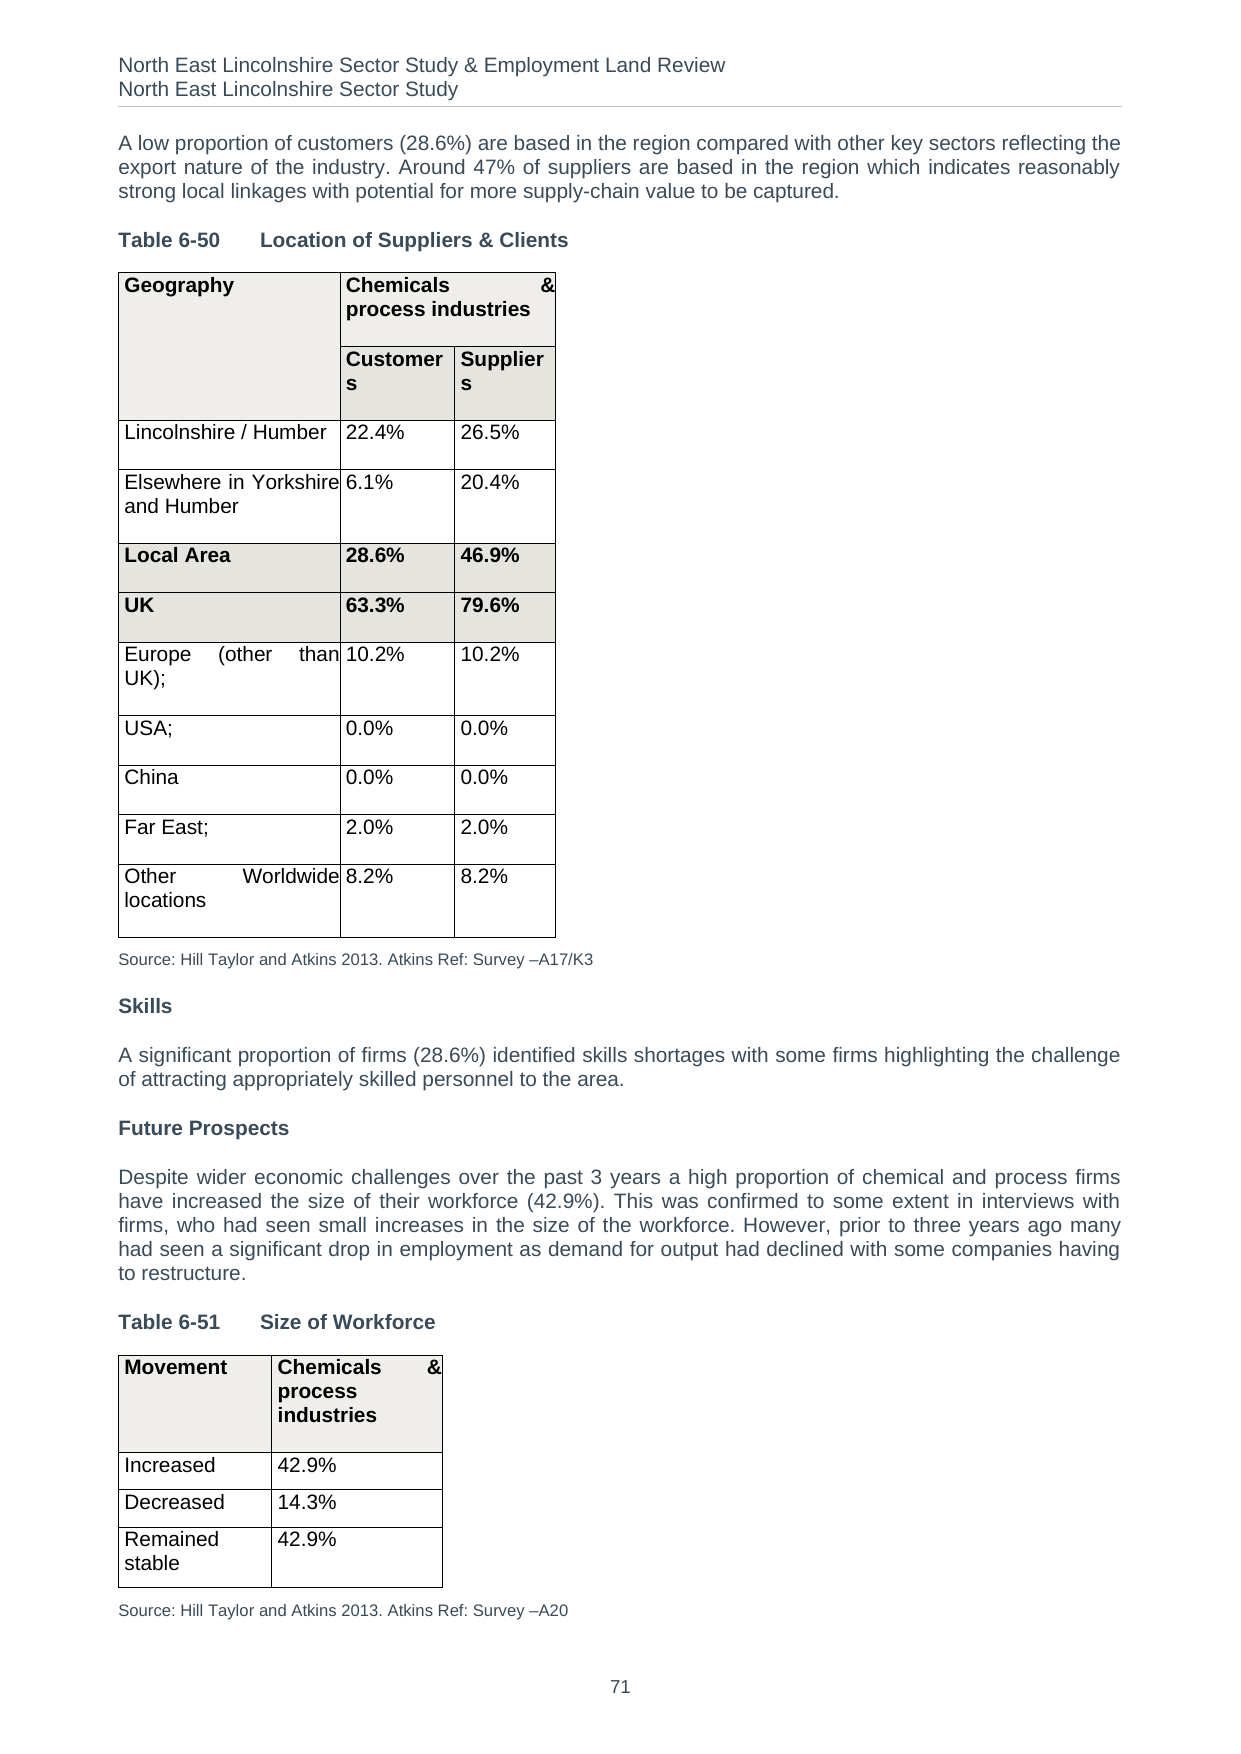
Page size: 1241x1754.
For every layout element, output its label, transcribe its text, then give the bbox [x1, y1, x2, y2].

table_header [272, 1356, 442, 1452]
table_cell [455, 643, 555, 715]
text Source: Hill Taylor and Atkins 2013. Atkins Ref: Survey –A17/K3 [118, 950, 1122, 969]
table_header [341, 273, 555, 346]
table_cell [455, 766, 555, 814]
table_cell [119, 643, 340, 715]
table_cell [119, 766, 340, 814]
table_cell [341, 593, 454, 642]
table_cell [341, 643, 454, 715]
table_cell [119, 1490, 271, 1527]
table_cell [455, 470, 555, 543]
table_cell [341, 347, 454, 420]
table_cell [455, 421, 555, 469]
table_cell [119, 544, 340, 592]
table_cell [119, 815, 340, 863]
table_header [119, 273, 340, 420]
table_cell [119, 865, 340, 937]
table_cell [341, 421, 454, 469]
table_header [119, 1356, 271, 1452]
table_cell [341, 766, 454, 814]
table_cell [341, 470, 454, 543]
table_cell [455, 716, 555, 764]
text Skills [118, 994, 1122, 1018]
text Source: Hill Taylor and Atkins 2013. Atkins Ref: Survey –A20 [118, 1600, 1122, 1619]
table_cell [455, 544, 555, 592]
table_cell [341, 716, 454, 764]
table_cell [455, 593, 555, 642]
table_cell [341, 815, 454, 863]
text Despite wider economic challenges over the past 3 years a high proportion of chemical and process firms have increased the size of their workforce (42.9%). This was confirmed to some extent in interviews with firms, who had seen small increases in the size of the workforce. However, prior to three years ago many had seen a significant drop in employment as demand for output had declined with some companies having to restructure. [118, 1165, 1122, 1285]
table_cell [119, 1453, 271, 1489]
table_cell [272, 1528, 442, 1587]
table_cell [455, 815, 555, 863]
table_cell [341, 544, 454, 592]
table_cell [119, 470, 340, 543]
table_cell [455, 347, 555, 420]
text A significant proportion of firms (28.6%) identified skills shortages with some firms highlighting the challenge of attracting appropriately skilled personnel to the area. [118, 1043, 1122, 1091]
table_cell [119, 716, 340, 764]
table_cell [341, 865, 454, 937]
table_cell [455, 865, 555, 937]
text A low proportion of customers (28.6%) are based in the region compared with other key sectors reflecting the export nature of the industry. Around 47% of suppliers are based in the region which indicates reasonably strong local linkages with potential for more supply-chain value to be captured. [118, 131, 1122, 202]
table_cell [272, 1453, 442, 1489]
text Future Prospects [118, 1116, 1122, 1140]
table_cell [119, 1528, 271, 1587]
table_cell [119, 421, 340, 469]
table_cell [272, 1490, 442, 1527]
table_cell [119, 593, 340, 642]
